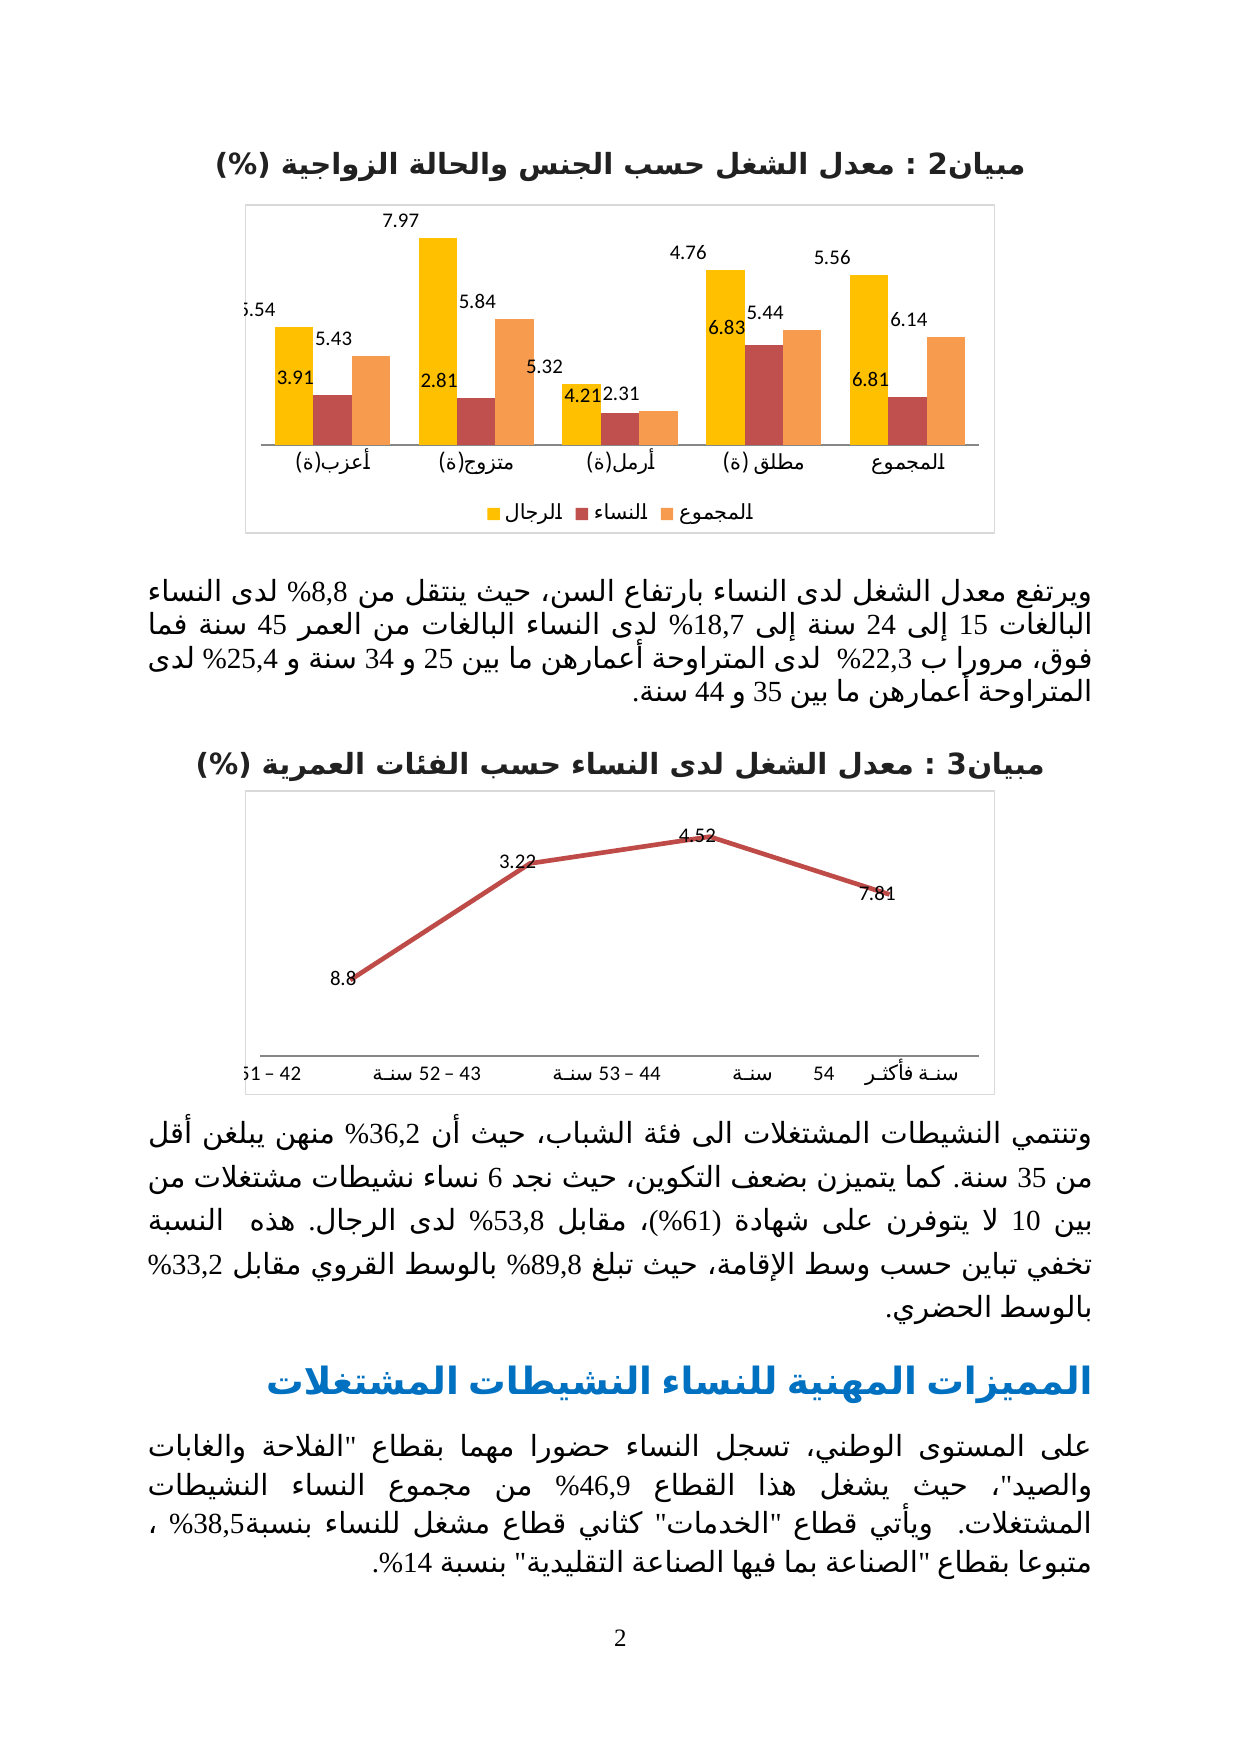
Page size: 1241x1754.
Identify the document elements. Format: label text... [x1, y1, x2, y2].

text وتنتمي النشيطات المشتغلات الى فئة الشباب، حيث أن 36,2% منهن يبلغن أقل من 35 سنة. كما يتميزن بضعف التكوين، حيث نجد 6 نساء نشيطات مشتغلات من بين 10 لا يتوفرن على شهادة (61%)، مقابل 53,8% لدى الرجال. هذه النسبة تخفي تباين حسب وسط الإقامة، حيث تبلغ 89,8% بالوسط القروي مقابل 33,2% بالوسط الحضري. [148, 1116, 1093, 1324]
text المميزات المهنية للنساء النشيطات المشتغلات [148, 1359, 1093, 1402]
text على المستوى الوطني، تسجل النساء حضورا مهما بقطاع "الفلاحة والغابات والصيد"، حيث يشغل هذا القطاع 46,9% من مجموع النساء النشيطات المشتغلات. ويأتي قطاع "الخدمات" كثاني قطاع مشغل للنساء بنسبة38,5% ، متبوعا بقطاع "الصناعة بما فيها الصناعة التقليدية" بنسبة 14%. [148, 1429, 1093, 1579]
text ويرتفع معدل الشغل لدى النساء بارتفاع السن، حيث ينتقل من 8,8% لدى النساء البالغات 15 إلى 24 سنة إلى 18,7% لدى النساء البالغات من العمر 45 سنة فما فوق، مرورا ب 22,3% لدى المتراوحة أعمارهن ما بين 25 و 34 سنة و 25,4% لدى المتراوحة أعمارهن ما بين 35 و 44 سنة. [148, 574, 1093, 708]
text مبيان2 : معدل الشغل حسب الجنس والحالة الزواجية (%) [148, 148, 1093, 182]
text مبيان3 : معدل الشغل لدى النساء حسب الفئات العمرية (%) [148, 748, 1093, 1095]
